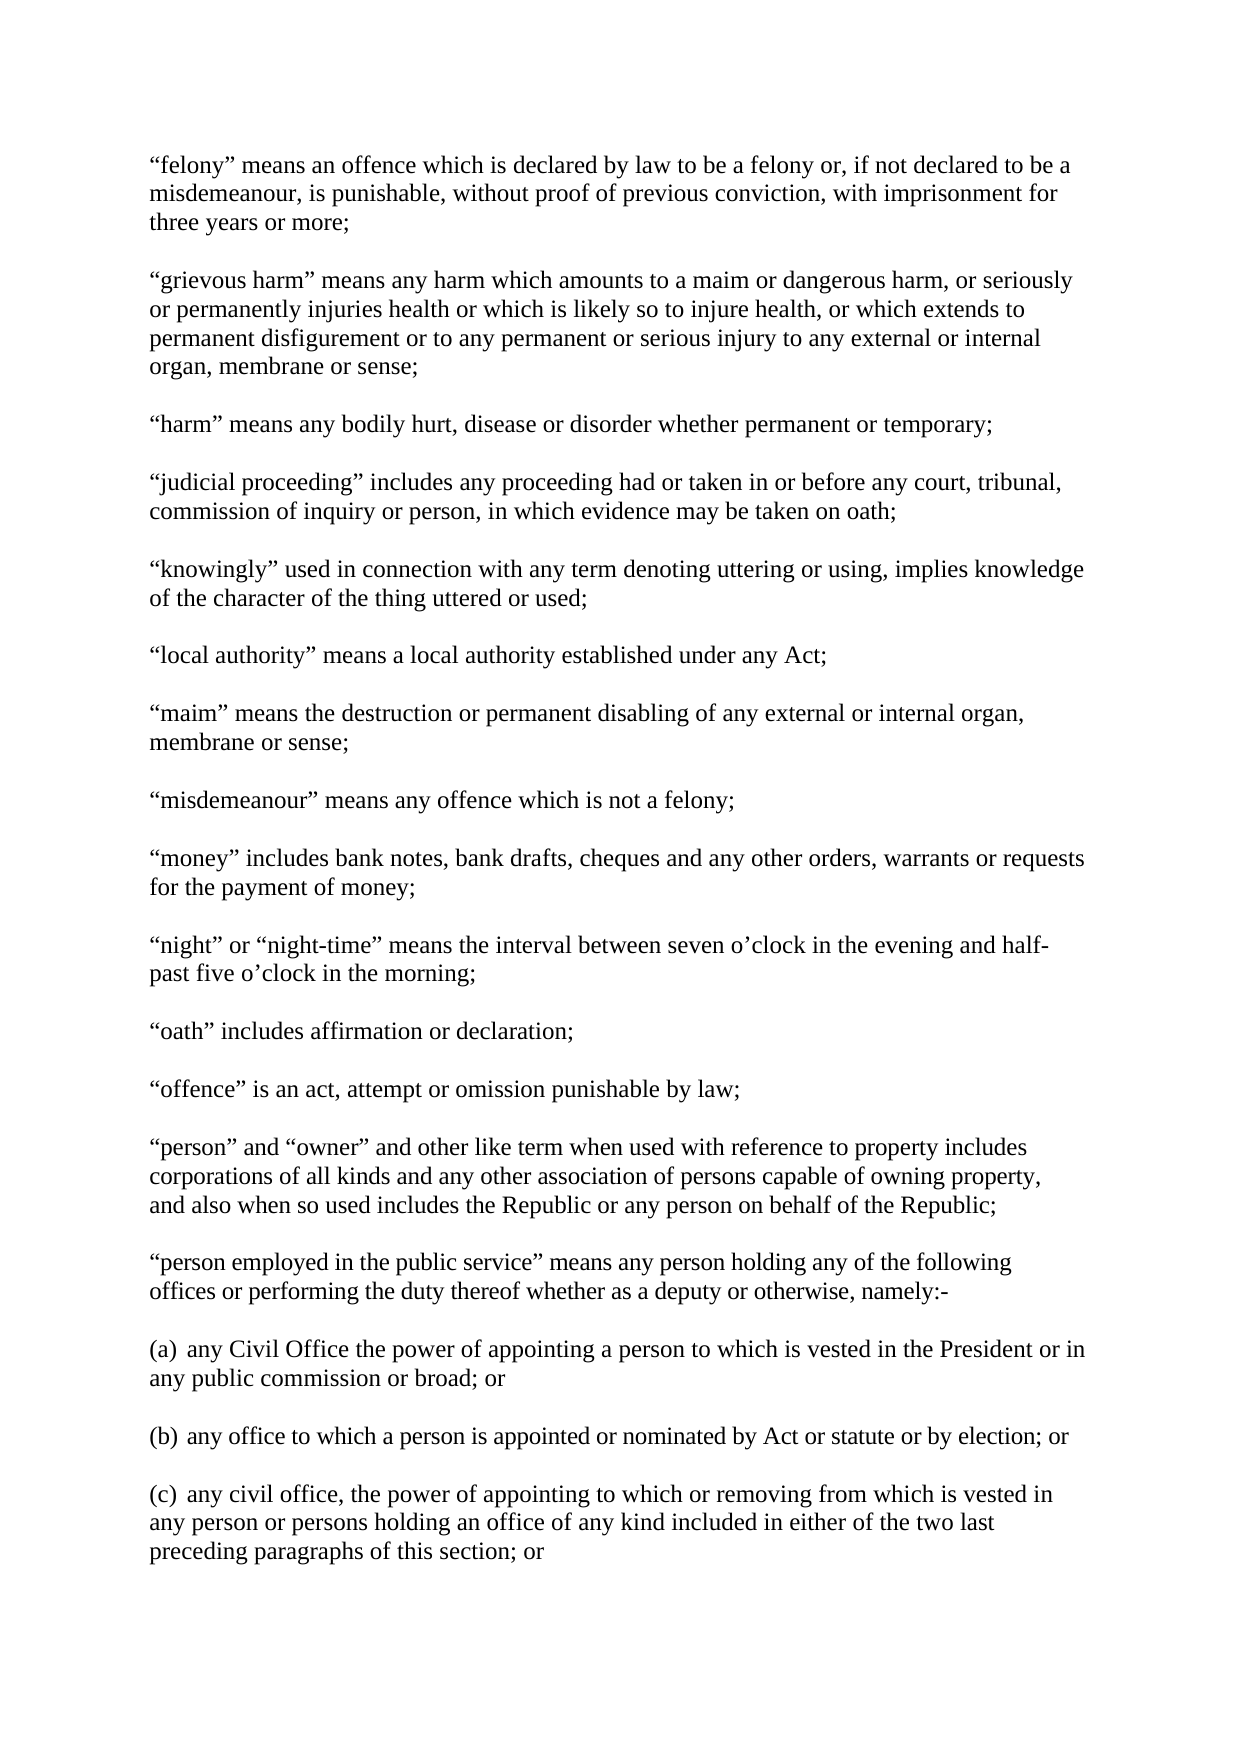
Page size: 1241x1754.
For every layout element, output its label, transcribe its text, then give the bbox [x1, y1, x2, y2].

text “money” includes bank notes, bank drafts, cheques and any other orders, warrants or requests for the payment of money; [149, 843, 1086, 901]
text “local authority” means a local authority established under any Act; [149, 640, 1086, 669]
list any office to which a person is appointed or nominated by Act or statute or by election; or [149, 1422, 1086, 1450]
text “grievous harm” means any harm which amounts to a maim or dangerous harm, or seriously or permanently injuries health or which is likely so to injure health, or which extends to permanent disfigurement or to any permanent or serious injury to any external or internal organ, membrane or sense; [149, 266, 1079, 380]
list any Civil Office the power of appointing a person to which is vested in the President or in any public commission or broad; or [149, 1335, 1086, 1392]
text “oath” includes affirmation or declaration; [149, 1016, 1086, 1045]
text “maim” means the destruction or permanent disabling of any external or internal organ, membrane or sense; [149, 698, 1026, 756]
text “knowingly” used in connection with any term denoting uttering or using, implies knowledge of the character of the thing uttered or used; [149, 554, 1086, 612]
text “night” or “night-time” means the interval between seven o’clock in the evening and half-past five o’clock in the morning; [149, 930, 1056, 987]
text “harm” means any bodily hurt, disease or disorder whether permanent or temporary; [149, 409, 1086, 438]
text “judicial proceeding” includes any proceeding had or taken in or before any court, tribunal, commission of inquiry or person, in which evidence may be taken on oath; [149, 468, 1064, 525]
text “felony” means an offence which is declared by law to be a felony or, if not declared to be a misdemeanour, is punishable, without proof of previous conviction, with imprisonment for three years or more; [149, 150, 1079, 236]
list any civil office, the power of appointing to which or removing from which is vested in any person or persons holding an office of any kind included in either of the two last preceding paragraphs of this section; or [149, 1479, 1056, 1565]
text “person employed in the public service” means any person holding any of the following offices or performing the duty thereof whether as a deputy or otherwise, namely:- [149, 1247, 1026, 1305]
text “misdemeanour” means any offence which is not a felony; [149, 785, 1086, 814]
text “offence” is an act, attempt or omission punishable by law; [149, 1074, 1086, 1103]
text “person” and “owner” and other like term when used with reference to property includes corporations of all kinds and any other association of persons capable of owning property, and also when so used includes the Republic or any person on behalf of the Republic; [149, 1133, 1056, 1219]
